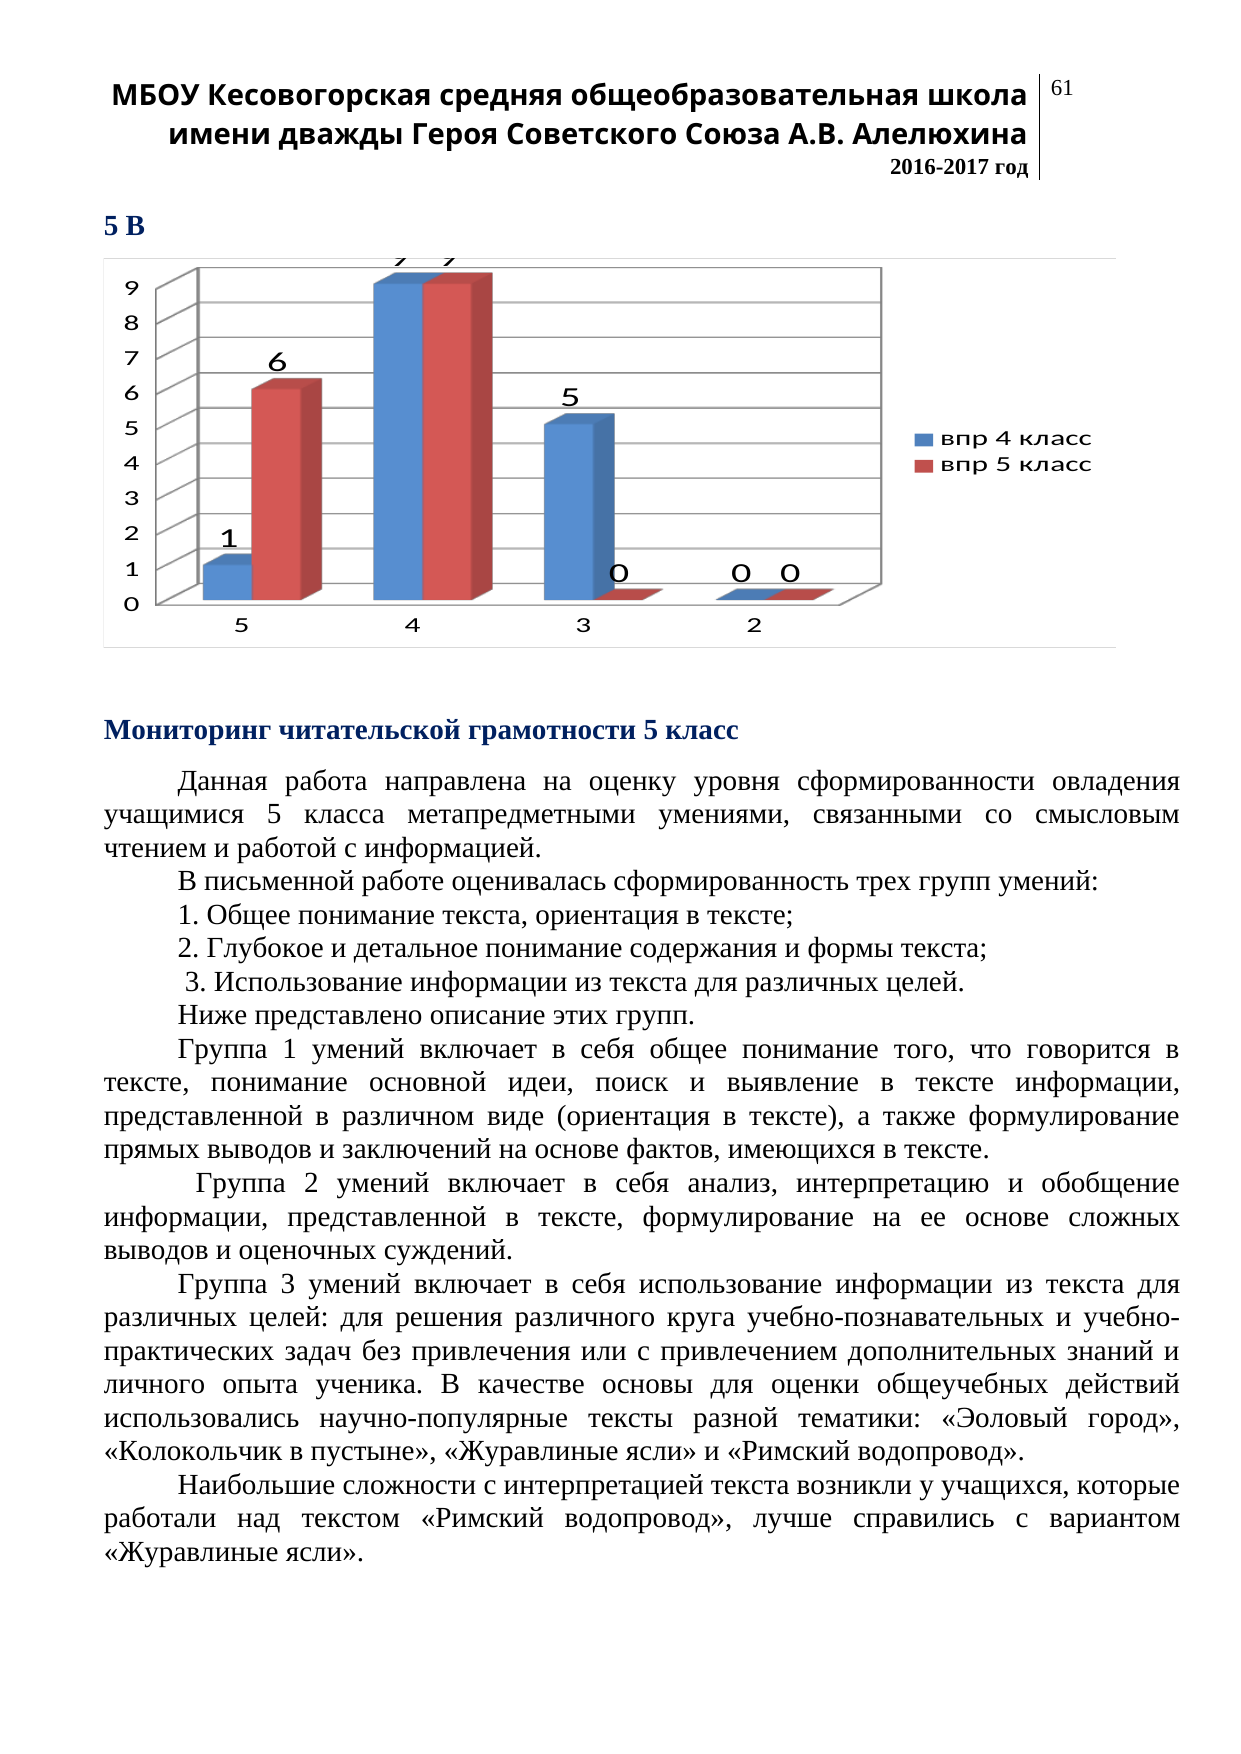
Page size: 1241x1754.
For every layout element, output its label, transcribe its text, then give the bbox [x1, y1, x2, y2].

text В письменной работе оценивалась сформированность трех групп умений: [103, 863, 1181, 897]
text Группа 3 умений включает в себя использование информации из текста для различных целей: для решения различного круга учебно-познавательных и учебно-практических задач без привлечения или с привлечением дополнительных знаний и личного опыта ученика. В качестве основы для оценки общеучебных действий использовались научно-популярные тексты разной тематики: «Эоловый город», «Колокольчик в пустыне», «Журавлиные ясли» и «Римский водопровод». [103, 1266, 1181, 1467]
text 3. Использование информации из текста для различных целей. [103, 964, 1181, 997]
text Группа 2 умений включает в себя анализ, интерпретацию и обобщение информации, представленной в тексте, формулирование на ее основе сложных выводов и оценочных суждений. [103, 1165, 1181, 1266]
text 1. Общее понимание текста, ориентация в тексте; [103, 897, 1181, 930]
text Ниже представлено описание этих групп. [103, 997, 1181, 1031]
text Мониторинг читательской грамотности 5 класс [103, 712, 1181, 746]
text Наибольшие сложности с интерпретацией текста возникли у учащихся, которые работали над текстом «Римский водопровод», лучше справились с вариантом «Журавлиные ясли». [103, 1467, 1181, 1568]
text Группа 1 умений включает в себя общее понимание того, что говорится в тексте, понимание основной идеи, поиск и выявление в тексте информации, представленной в различном виде (ориентация в тексте), а также формулирование прямых выводов и заключений на основе фактов, имеющихся в тексте. [103, 1031, 1181, 1165]
text 2. Глубокое и детальное понимание содержания и формы текста; [103, 930, 1181, 964]
text 5 В [103, 208, 1181, 242]
text Данная работа направлена на оценку уровня сформированности овладения учащимися 5 класса метапредметными умениями, связанными со смысловым чтением и работой с информацией. [103, 763, 1181, 863]
